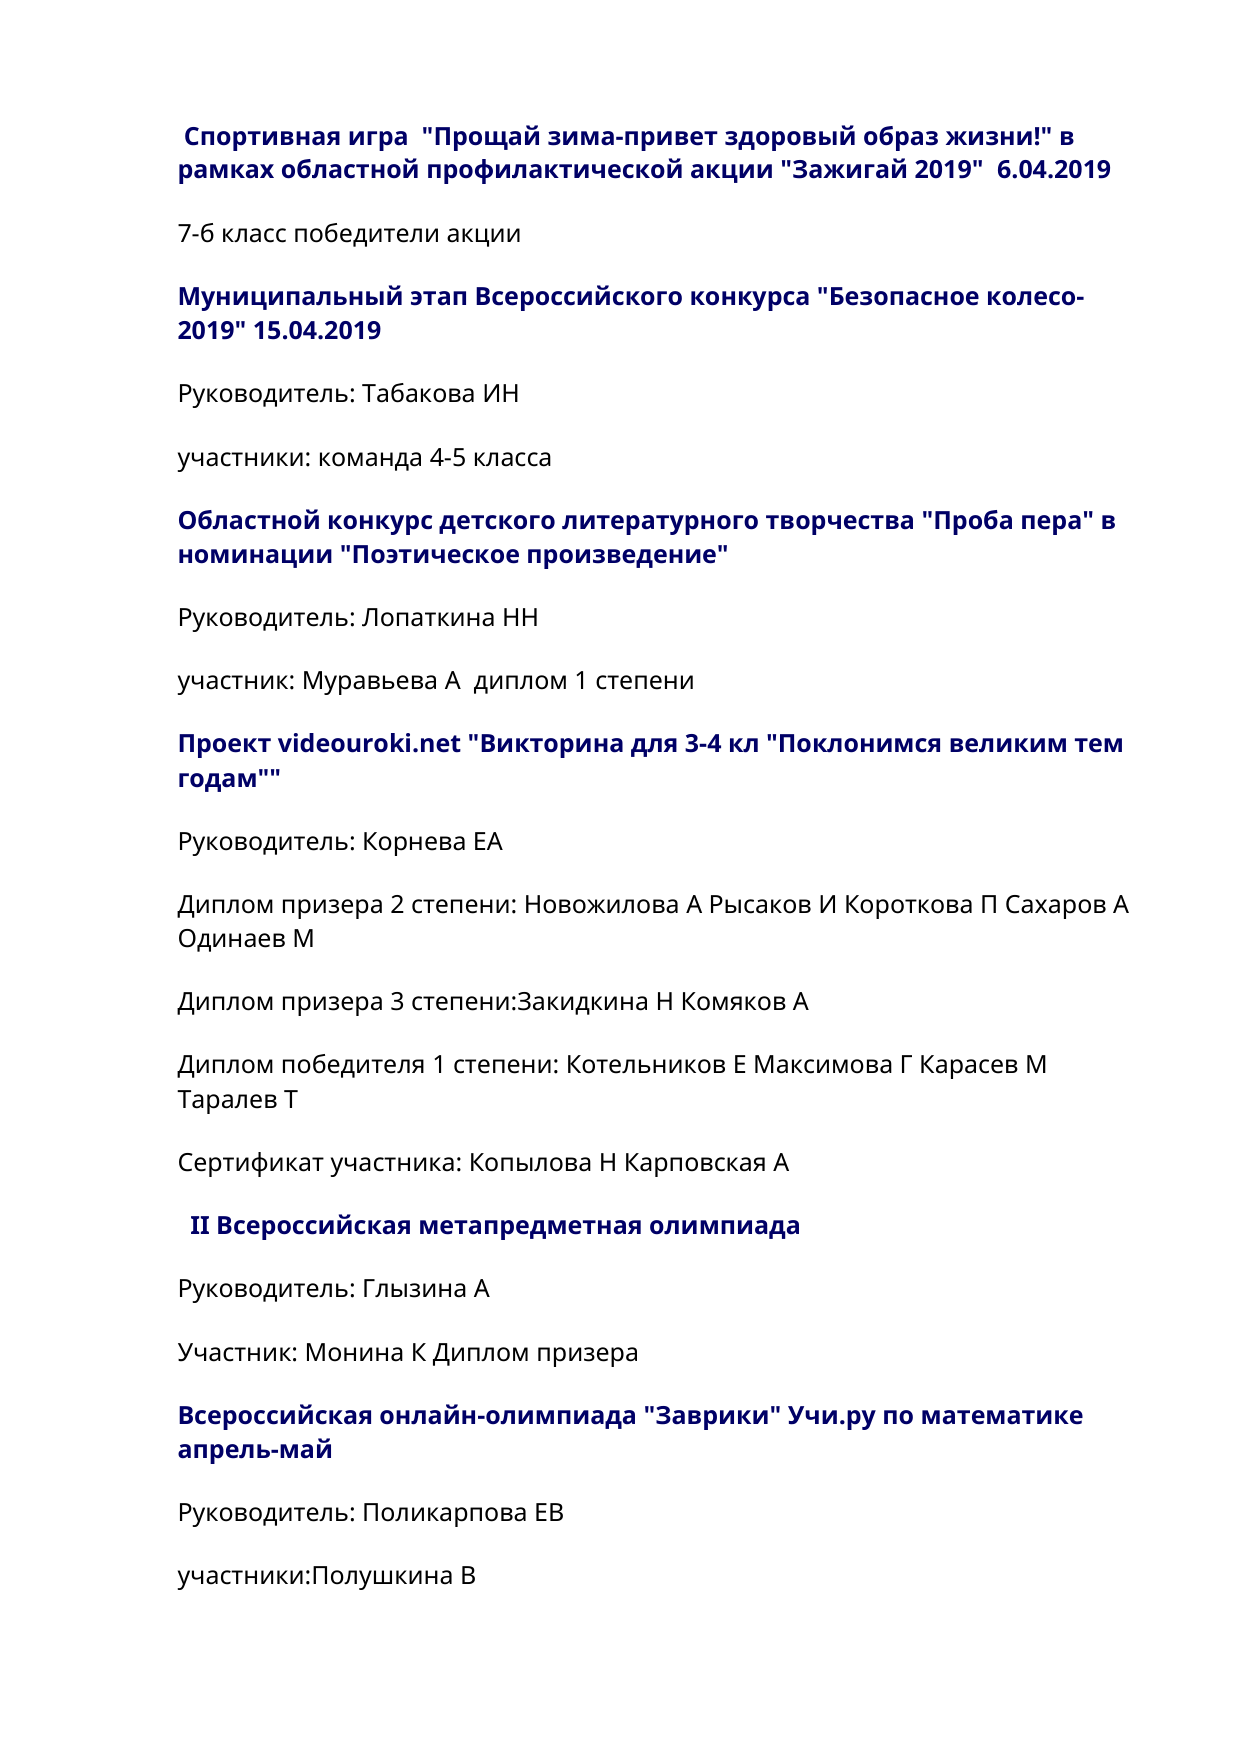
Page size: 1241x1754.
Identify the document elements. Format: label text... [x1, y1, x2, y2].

text 7-б класс победители акции [177, 215, 1152, 249]
text Руководитель: Поликарпова ЕВ [177, 1495, 1152, 1529]
text Руководитель: Табакова ИН [177, 376, 1152, 410]
text Руководитель: Лопаткина НН [177, 600, 1152, 634]
text Всероссийская онлайн-олимпиада "Заврики" Учи.ру по математике апрель-май [177, 1397, 1152, 1466]
text Проект videouroki.net "Викторина для 3-4 кл "Поклонимся великим тем годам"" [177, 726, 1152, 794]
text участники: команда 4-5 класса [177, 439, 1152, 473]
text Диплом призера 3 степени:Закидкина Н Комяков А [177, 984, 1152, 1018]
text участник: Муравьева А диплом 1 степени [177, 663, 1152, 697]
text Руководитель: Корнева ЕА [177, 823, 1152, 857]
text Руководитель: Глызина А [177, 1271, 1152, 1305]
text Муниципальный этап Всероссийского конкурса "Безопасное колесо-2019" 15.04.2019 [177, 279, 1152, 347]
text Диплом победителя 1 степени: Котельников Е Максимова Г Карасев М Таралев Т [177, 1047, 1152, 1115]
text Областной конкурс детского литературного творчества "Проба пера" в номинации "Поэтическое произведение" [177, 502, 1152, 571]
text участники:Полушкина В [177, 1558, 1152, 1592]
text Диплом призера 2 степени: Новожилова А Рысаков И Короткова П Сахаров А Одинаев М [177, 887, 1152, 955]
text Участник: Монина К Диплом призера [177, 1334, 1152, 1368]
text Спортивная игра "Прощай зима-привет здоровый образ жизни!" в рамках областной профилактической акции "Зажигай 2019" 6.04.2019 [177, 118, 1152, 186]
text II Всероссийская метапредметная олимпиада [177, 1208, 1152, 1242]
text Сертификат участника: Копылова Н Карповская А [177, 1144, 1152, 1178]
